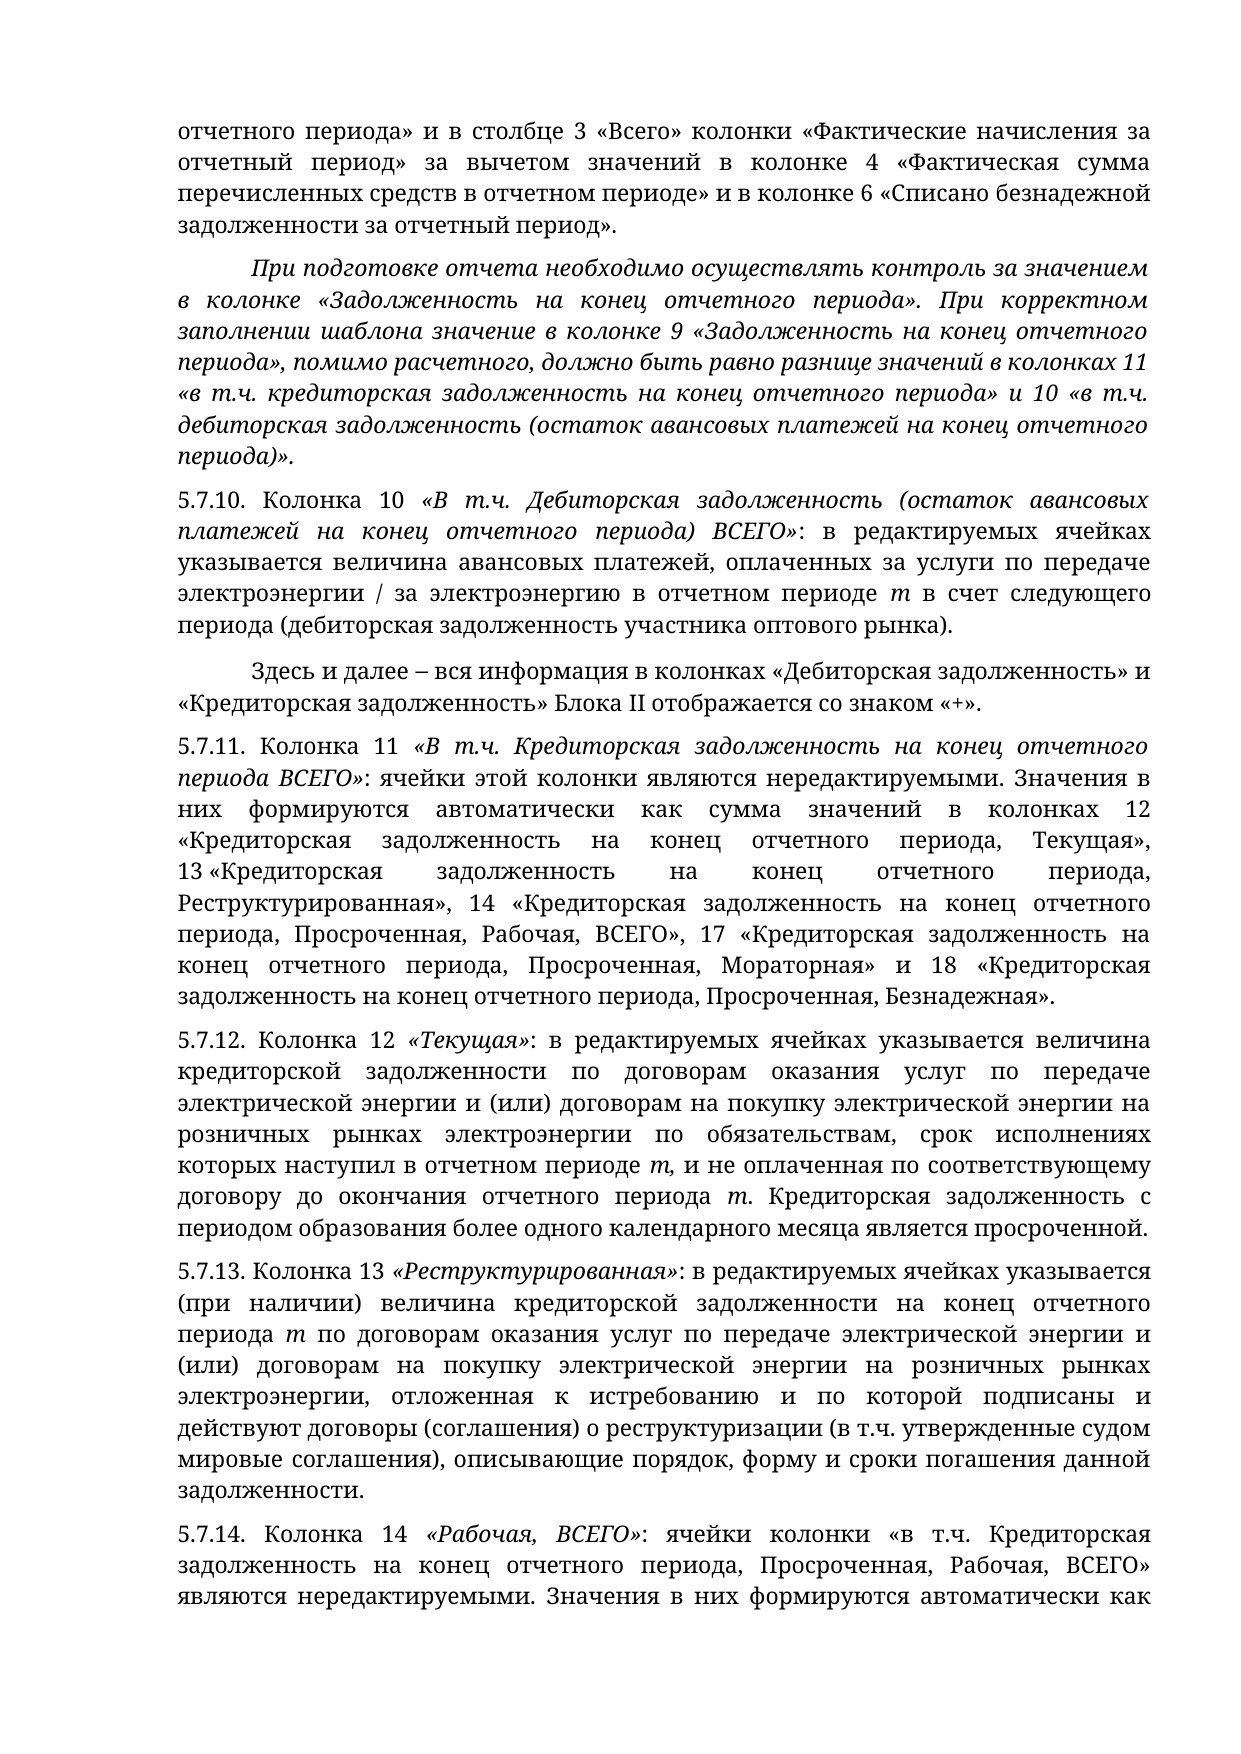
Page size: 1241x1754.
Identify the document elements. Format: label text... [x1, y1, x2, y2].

text 5.7.10. Колонка 10 «В т.ч. Дебиторская задолженность (остаток авансовых платежей на конец отчетного периода) ВСЕГО»: в редактируемых ячейках указывается величина авансовых платежей, оплаченных за услуги по передаче электроэнергии / за электроэнергию в отчетном периоде m в счет следующего периода (дебиторская задолженность участника оптового рынка). [177, 484, 1152, 640]
text 5.7.11. Колонка 11 «В т.ч. Кредиторская задолженность на конец отчетного периода ВСЕГО»: ячейки этой колонки являются нередактируемыми. Значения в них формируются автоматически как сумма значений в колонках 12 «Кредиторская задолженность на конец отчетного периода, Текущая», 13 «Кредиторская задолженность на конец отчетного периода, Реструктурированная», 14 «Кредиторская задолженность на конец отчетного периода, Просроченная, Рабочая, ВСЕГО», 17 «Кредиторская задолженность на конец отчетного периода, Просроченная, Мораторная» и 18 «Кредиторская задолженность на конец отчетного периода, Просроченная, Безнадежная». [177, 730, 1152, 1011]
list При подготовке отчета необходимо осуществлять контроль за значением в колонке «Задолженность на конец отчетного периода». При корректном заполнении шаблона значение в колонке 9 «Задолженность на конец отчетного периода», помимо расчетного, должно быть равно разнице значений в колонках 11 «в т.ч. кредиторская задолженность на конец отчетного периода» и 10 «в т.ч. дебиторская задолженность (остаток авансовых платежей на конец отчетного периода)». [177, 252, 1152, 471]
text 5.7.12. Колонка 12 «Текущая»: в редактируемых ячейках указывается величина кредиторской задолженности по договорам оказания услуг по передаче электрической энергии и (или) договорам на покупку электрической энергии на розничных рынках электроэнергии по обязательствам, срок исполнениях которых наступил в отчетном периоде m, и не оплаченная по соответствующему договору до окончания отчетного периода m. Кредиторская задолженность с периодом образования более одного календарного месяца является просроченной. [177, 1024, 1152, 1243]
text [177, 115, 1152, 240]
list Здесь и далее – вся информация в колонках «Дебиторская задолженность» и «Кредиторская задолженность» Блока II отображается со знаком «+». [177, 652, 1152, 718]
text 5.7.13. Колонка 13 «Реструктурированная»: в редактируемых ячейках указывается (при наличии) величина кредиторской задолженности на конец отчетного периода m по договорам оказания услуг по передаче электрической энергии и (или) договорам на покупку электрической энергии на розничных рынках электроэнергии, отложенная к истребованию и по которой подписаны и действуют договоры (соглашения) о реструктуризации (в т.ч. утвержденные судом мировые соглашения), описывающие порядок, форму и сроки погашения данной задолженности. [177, 1255, 1152, 1505]
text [177, 1518, 1152, 1611]
